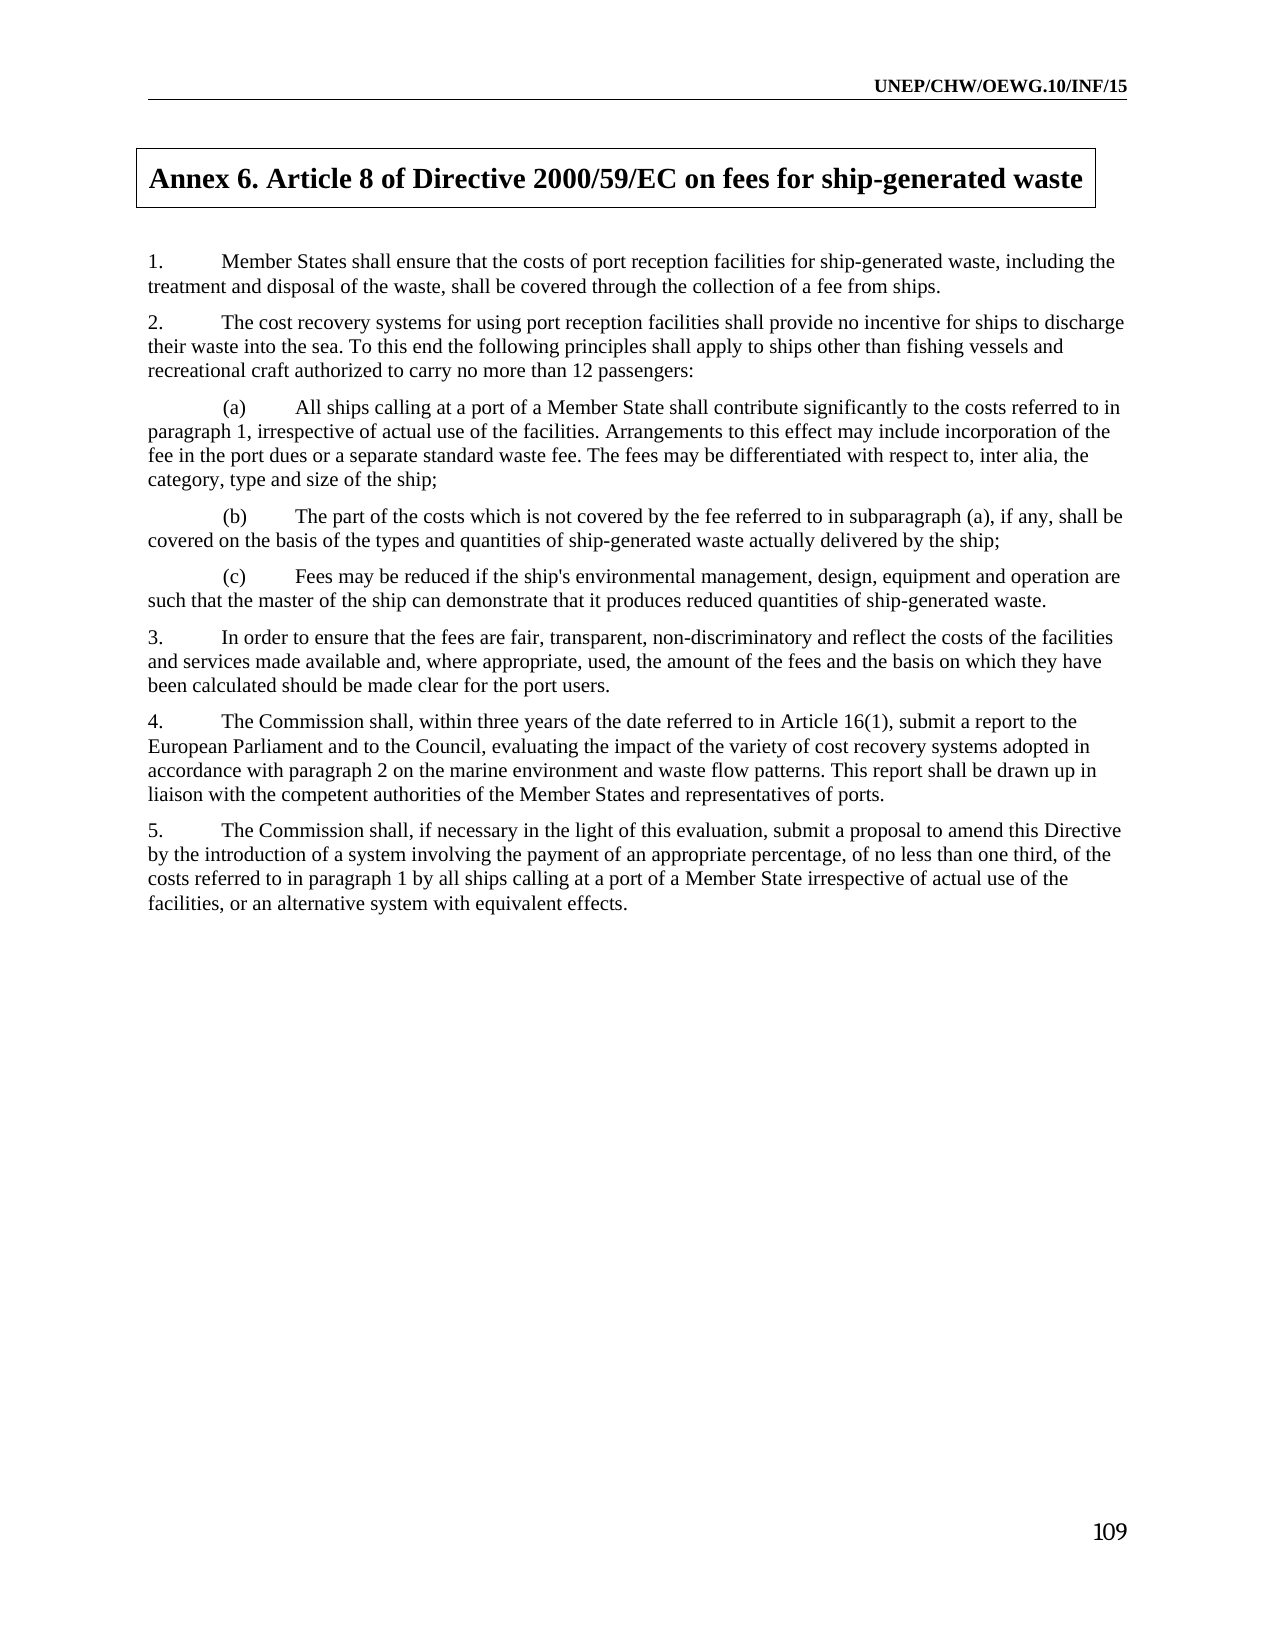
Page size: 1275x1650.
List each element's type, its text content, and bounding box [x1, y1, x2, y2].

list The Commission shall, within three years of the date referred to in Article 16(1), submit a report to the European Parliament and to the Council, evaluating the impact of the variety of cost recovery systems adopted in accordance with paragraph 2 on the marine environment and waste flow patterns. This report shall be drawn up in liaison with the competent authorities of the Member States and representatives of ports. [148, 709, 1127, 806]
list Member States shall ensure that the costs of port reception facilities for ship-generated waste, including the treatment and disposal of the waste, shall be covered through the collection of a fee from ships. [148, 249, 1127, 298]
list All ships calling at a port of a Member State shall contribute significantly to the costs referred to in paragraph 1, irrespective of actual use of the facilities. Arrangements to this effect may include incorporation of the fee in the port dues or a separate standard waste fee. The fees may be differentiated with respect to, inter alia, the category, type and size of the ship; [148, 395, 1127, 491]
list The Commission shall, if necessary in the light of this evaluation, submit a proposal to amend this Directive by the introduction of a system involving the payment of an appropriate percentage, of no less than one third, of the costs referred to in paragraph 1 by all ships calling at a port of a Member State irrespective of actual use of the facilities, or an alternative system with equivalent effects. [148, 818, 1127, 914]
list In order to ensure that the fees are fair, transparent, non-discriminatory and reflect the costs of the facilities and services made available and, where appropriate, used, the amount of the fees and the basis on which they have been calculated should be made clear for the port users. [148, 625, 1127, 697]
table_header Annex 6. Article 8 of Directive 2000/59/EC on fees for ship-generated waste [137, 149, 1095, 207]
list Fees may be reduced if the ship's environmental management, design, equipment and operation are such that the master of the ship can demonstrate that it produces reduced quantities of ship-generated waste. [148, 564, 1127, 612]
list The cost recovery systems for using port reception facilities shall provide no incentive for ships to discharge their waste into the sea. To this end the following principles shall apply to ships other than fishing vessels and recreational craft authorized to carry no more than 12 passengers: [148, 310, 1127, 382]
list The part of the costs which is not covered by the fee referred to in subparagraph (a), if any, shall be covered on the basis of the types and quantities of ship-generated waste actually delivered by the ship; [148, 503, 1127, 552]
